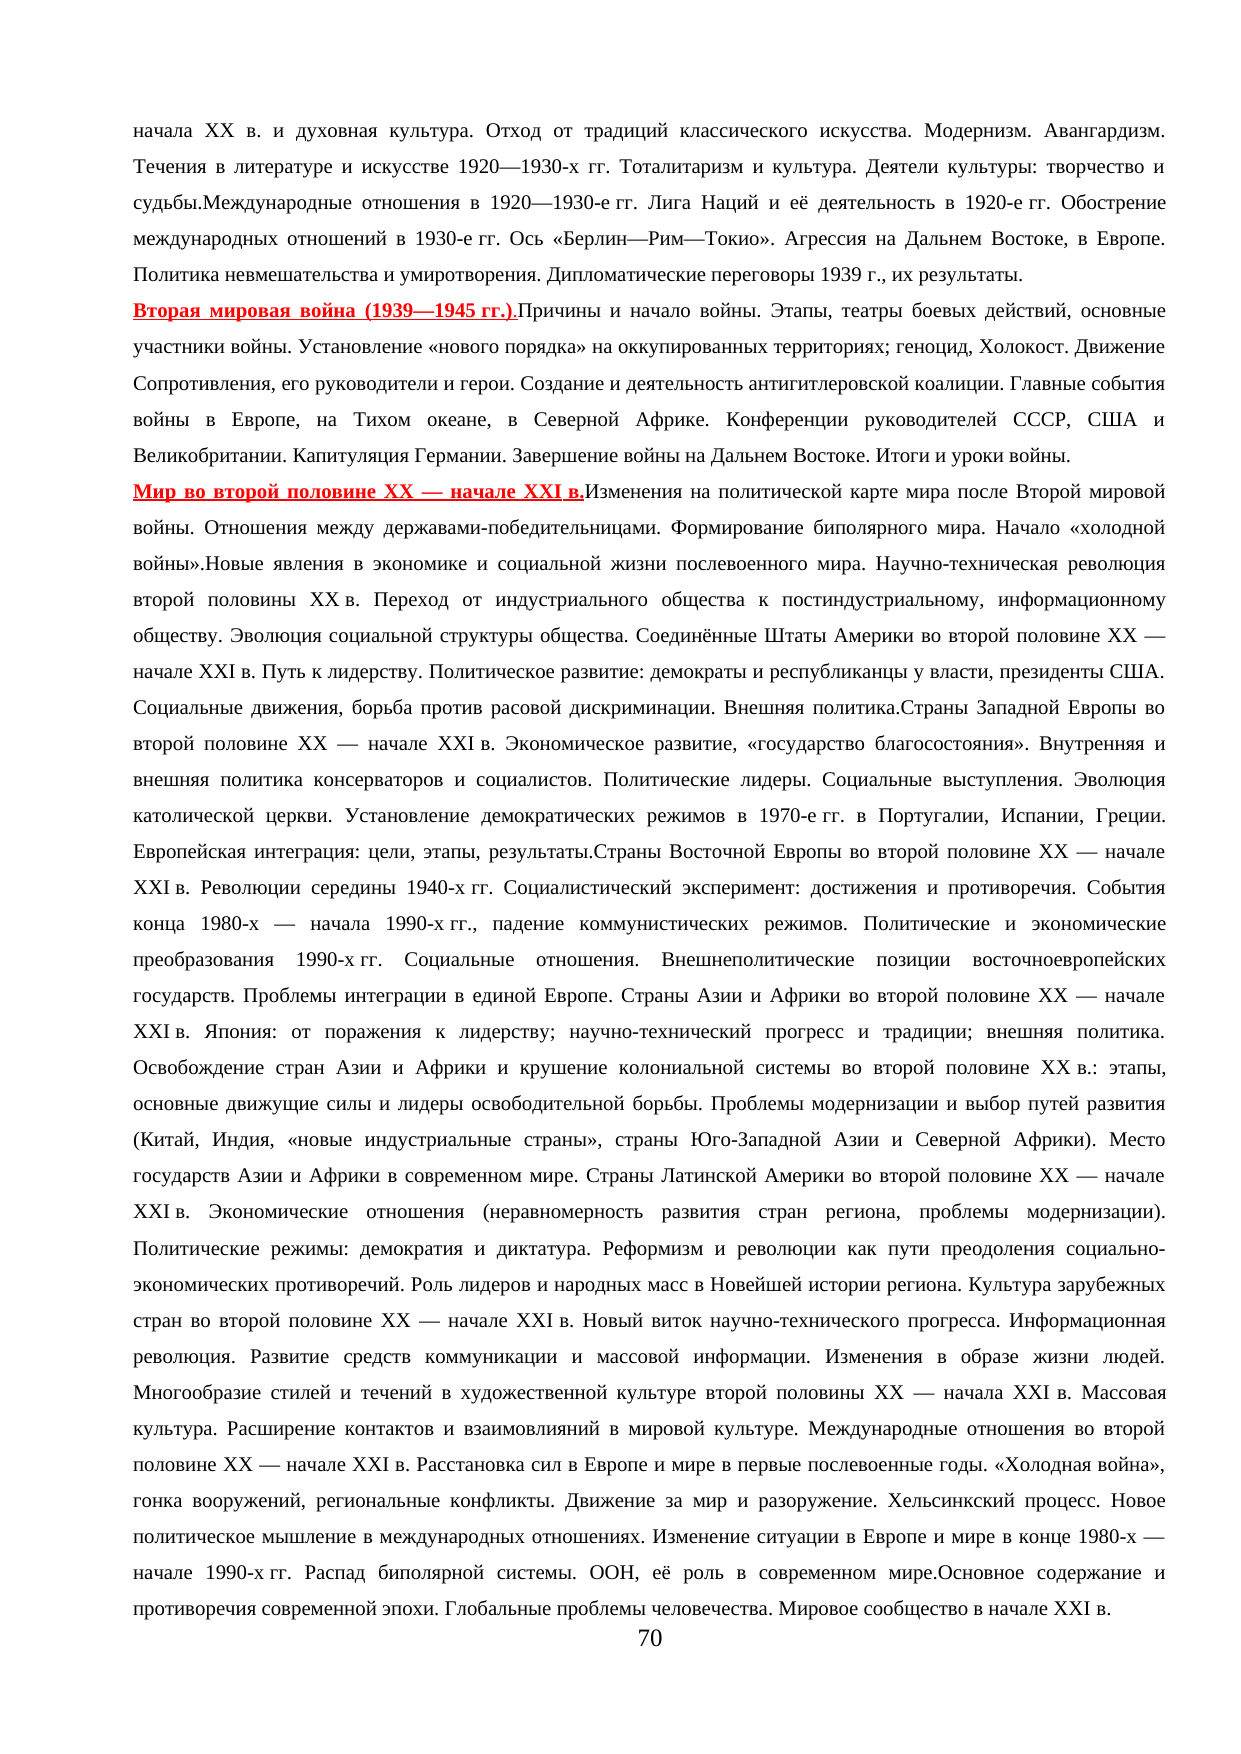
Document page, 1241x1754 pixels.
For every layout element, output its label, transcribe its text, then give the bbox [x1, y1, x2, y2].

text Мир во второй половине XX — начале XXI в.Изменения на политической карте мира после Второй мировой войны. Отношения между державами-победительницами. Формирование биполярного мира. Начало «холодной войны».Новые явления в экономике и социальной жизни послевоенного мира. Научно-техническая революция второй половины XX в. Переход от индустриального общества к постиндустриальному, информационному обществу. Эволюция социальной структуры общества. Соединённые Штаты Америки во второй половине ХХ — начале XXI в. Путь к лидерству. Политическое развитие: демократы и республиканцы у власти, президенты США. Социальные движения, борьба против расовой дискриминации. Внешняя политика.Страны Западной Европы во второй половине XX — начале XXI в. Экономическое развитие, «государство благосостояния». Внутренняя и внешняя политика консерваторов и социалистов. Политические лидеры. Социальные выступления. Эволюция католической церкви. Установление демократических режимов в 1970-е гг. в Португалии, Испании, Греции. Европейская интеграция: цели, этапы, результаты.Страны Восточной Европы во второй половине ХХ — начале XXI в. Революции середины 1940-х гг. Социалистический эксперимент: достижения и противоречия. События конца 1980-х — начала 1990-х гг., падение коммунистических режимов. Политические и экономические преобразования 1990-х гг. Социальные отношения. Внешнеполитические позиции восточноевропейских государств. Проблемы интеграции в единой Европе. Страны Азии и Африки во второй половине XX — начале XXI в. Япония: от поражения к лидерству; научно-технический прогресс и традиции; внешняя политика. Освобождение стран Азии и Африки и крушение колониальной системы во второй половине ХХ в.: этапы, основные движущие силы и лидеры освободительной борьбы. Проблемы модернизации и выбор путей развития (Китай, Индия, «новые индустриальные страны», страны Юго-Западной Азии и Северной Африки). Место государств Азии и Африки в современном мире. Страны Латинской Америки во второй половине ХХ — начале XXI в. Экономические отношения (неравномерность развития стран региона, проблемы модернизации). Политические режимы: демократия и диктатура. Реформизм и революции как пути преодоления социально-экономических противоречий. Роль лидеров и народных масс в Новейшей истории региона. Культура зарубежных стран во второй половине XX — начале XXI в. Новый виток научно-технического прогресса. Информационная революция. Развитие средств коммуникации и массовой информации. Изменения в образе жизни людей. Многообразие стилей и течений в художественной культуре второй половины XX — начала XXI в. Массовая культура. Расширение контактов и взаимовлияний в мировой культуре. Международные отношения во второй половине ХХ — начале XXI в. Расстановка сил в Европе и мире в первые послевоенные годы. «Холодная война», гонка вооружений, региональные конфликты. Движение за мир и разоружение. Хельсинкский процесс. Новое политическое мышление в международных отношениях. Изменение ситуации в Европе и мире в конце 1980-х — начале 1990-х гг. Распад биполярной системы. ООН, её роль в современном мире.Основное содержание и противоречия современной эпохи. Глобальные проблемы человечества. Мировое сообщество в начале XXI в. [133, 478, 1167, 1620]
text Вторая мировая война (1939—1945 гг.).Причины и начало войны. Этапы, театры боевых действий, основные участники войны. Установление «нового порядка» на оккупированных территориях; геноцид, Холокост. Движение Сопротивления, его руководители и герои. Создание и деятельность антигитлеровской коалиции. Главные события войны в Европе, на Тихом океане, в Северной Африке. Конференции руководителей СССР, США и Великобритании. Капитуляция Германии. Завершение войны на Дальнем Востоке. Итоги и уроки войны. [133, 298, 1167, 467]
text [133, 118, 1167, 286]
